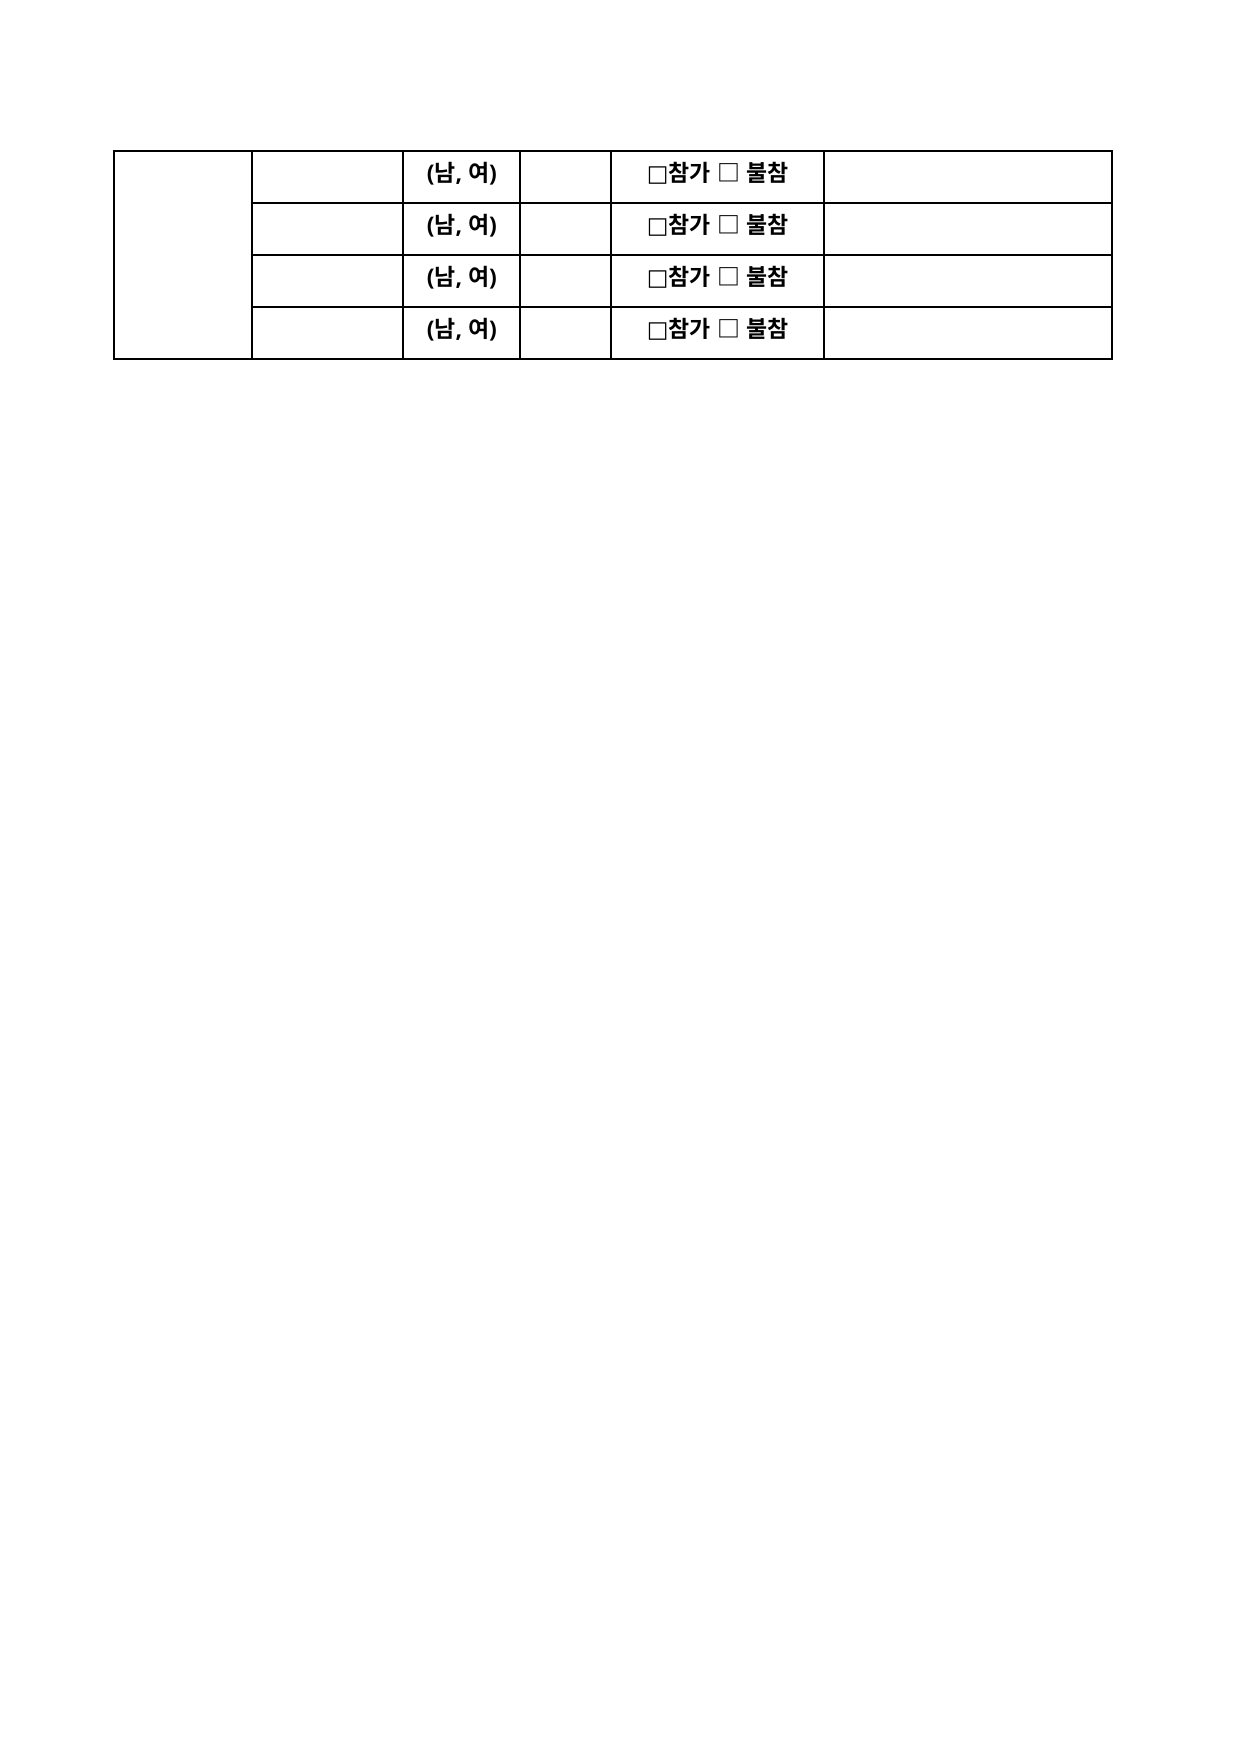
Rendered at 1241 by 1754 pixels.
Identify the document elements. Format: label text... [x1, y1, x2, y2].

table_cell [253, 256, 402, 306]
table_cell [521, 152, 610, 202]
table_cell [253, 204, 402, 254]
table_cell [521, 204, 610, 254]
table_cell (남, 여) [404, 308, 519, 358]
table_cell [825, 152, 1111, 202]
table_cell □참가 □ 불참 [612, 308, 823, 358]
table_cell □참가 □ 불참 [612, 204, 823, 254]
table_cell (남, 여) [404, 204, 519, 254]
table_cell [521, 308, 610, 358]
table_cell □참가 □ 불참 [612, 256, 823, 306]
table_cell [825, 308, 1111, 358]
table_cell □참가 □ 불참 [612, 152, 823, 202]
table_cell [253, 152, 402, 202]
table_cell [825, 204, 1111, 254]
table_cell (남, 여) [404, 152, 519, 202]
table_cell [521, 256, 610, 306]
table_cell [253, 308, 402, 358]
table_cell (남, 여) [404, 256, 519, 306]
table_cell [825, 256, 1111, 306]
